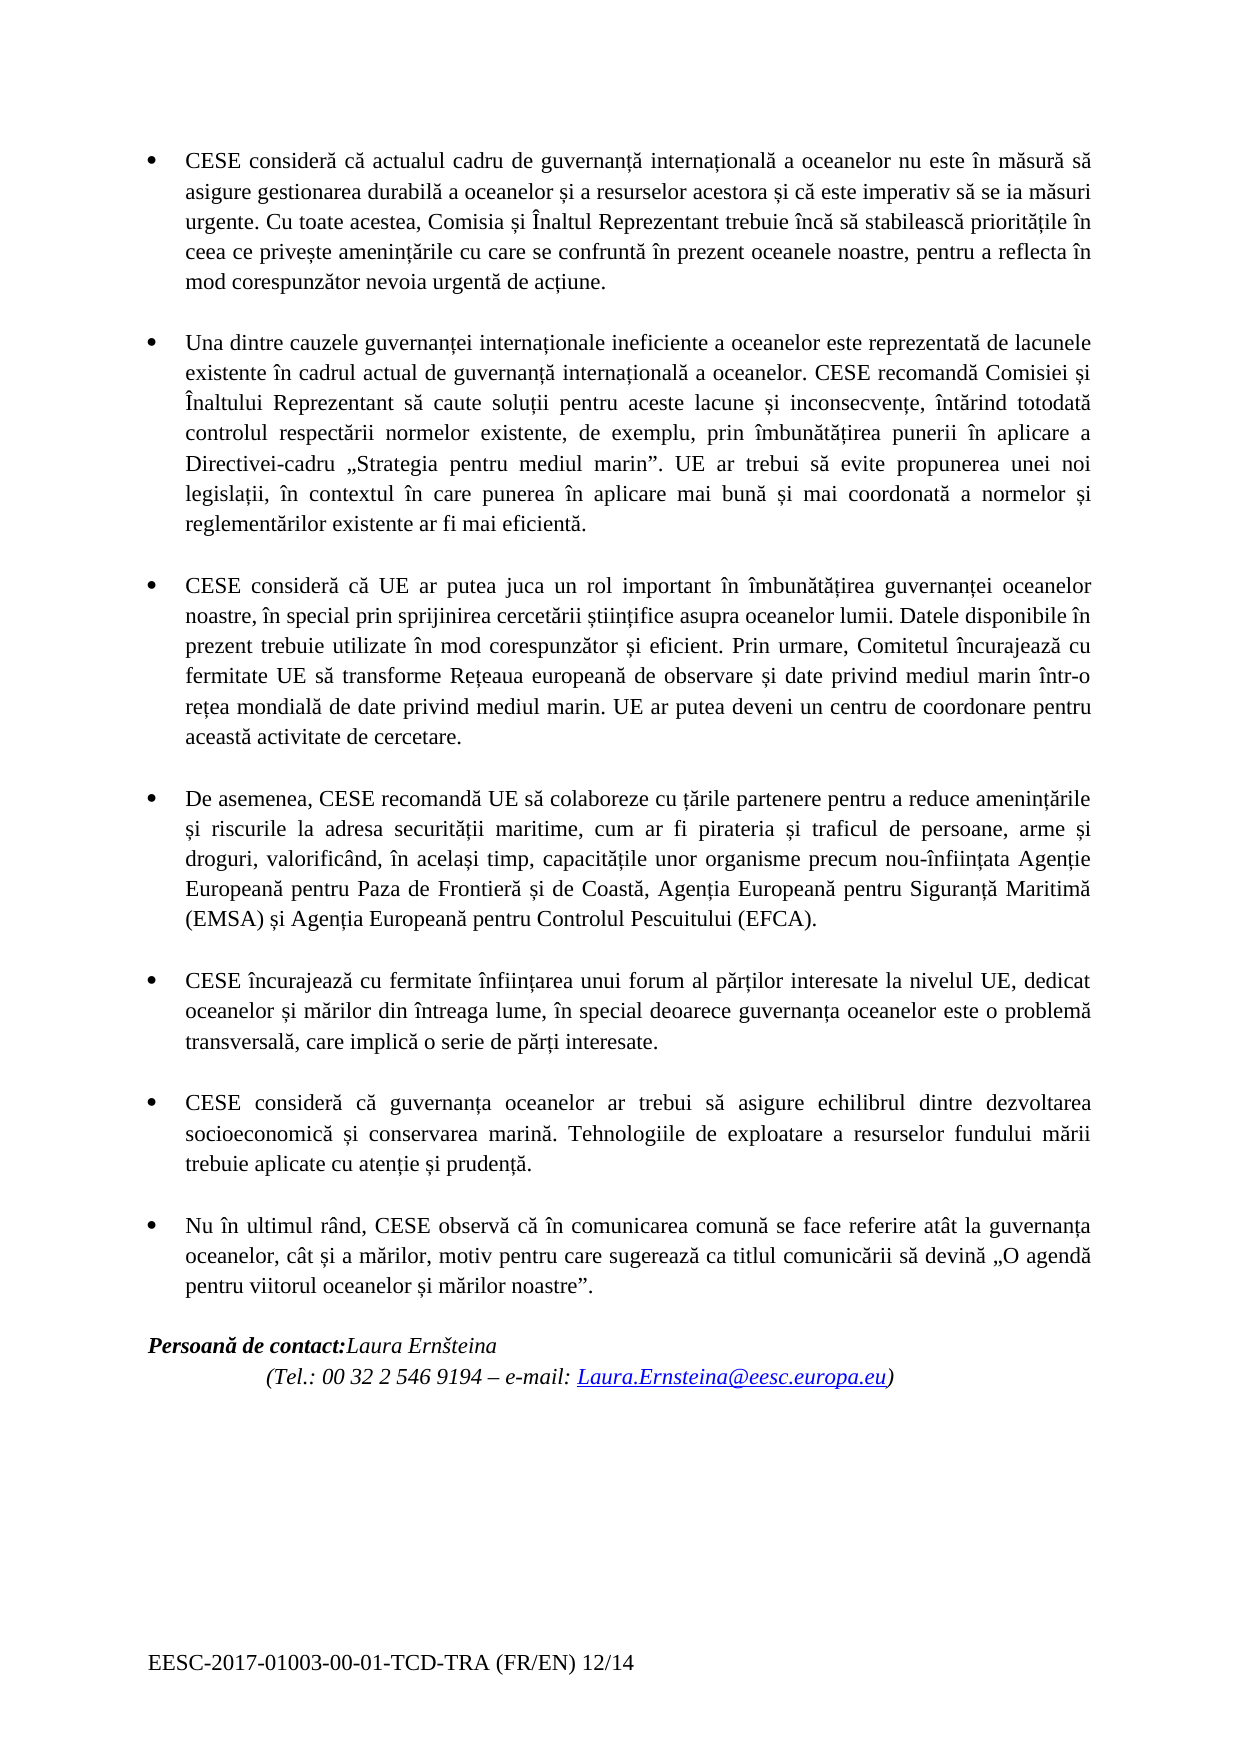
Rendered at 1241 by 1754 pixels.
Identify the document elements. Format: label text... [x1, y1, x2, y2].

text Persoană de contact:Laura Ernšteina [148, 1332, 1093, 1359]
list CESE consideră că actualul cadru de guvernanță internațională a oceanelor nu este în măsură să asigure gestionarea durabilă a oceanelor și a resurselor acestora și că este imperativ să se ia măsuri urgente. Cu toate acestea, Comisia și Înaltul Reprezentant trebuie încă să stabilească prioritățile în ceea ce privește amenințările cu care se confruntă în prezent oceanele noastre, pentru a reflecta în mod corespunzător nevoia urgentă de acțiune. [148, 148, 1093, 295]
list CESE consideră că UE ar putea juca un rol important în îmbunătățirea guvernanței oceanelor noastre, în special prin sprijinirea cercetării științifice asupra oceanelor lumii. Datele disponibile în prezent trebuie utilizate în mod corespunzător și eficient. Prin urmare, Comitetul încurajează cu fermitate UE să transforme Rețeaua europeană de observare și date privind mediul marin într-o rețea mondială de date privind mediul marin. UE ar putea deveni un centru de coordonare pentru această activitate de cercetare. [148, 572, 1093, 749]
list CESE consideră că guvernanța oceanelor ar trebui să asigure echilibrul dintre dezvoltarea socioeconomică și conservarea marină. Tehnologiile de exploatare a resurselor fundului mării trebuie aplicate cu atenție și prudență. [148, 1089, 1093, 1176]
list De asemenea, CESE recomandă UE să colaboreze cu țările partenere pentru a reduce amenințările și riscurile la adresa securității maritime, cum ar fi pirateria și traficul de persoane, arme și droguri, valorificând, în același timp, capacitățile unor organisme precum nou-înființata Agenție Europeană pentru Paza de Frontieră și de Coastă, Agenția Europeană pentru Siguranță Maritimă (EMSA) și Agenția Europeană pentru Controlul Pescuitului (EFCA). [148, 785, 1093, 932]
list Una dintre cauzele guvernanței internaționale ineficiente a oceanelor este reprezentată de lacunele existente în cadrul actual de guvernanță internațională a oceanelor. CESE recomandă Comisiei și Înaltului Reprezentant să caute soluții pentru aceste lacune și inconsecvențe, întărind totodată controlul respectării normelor existente, de exemplu, prin îmbunătățirea punerii în aplicare a Directivei-cadru „Strategia pentru mediul marin”. UE ar trebui să evite propunerea unei noi legislații, în contextul în care punerea în aplicare mai bună și mai coordonată a normelor și reglementărilor existente ar fi mai eficientă. [148, 329, 1093, 536]
text (Tel.: 00 32 2 546 9194 – e-mail: Laura.Ernsteina@eesc.europa.eu) [266, 1363, 1093, 1389]
list CESE încurajează cu fermitate înființarea unui forum al părților interesate la nivelul UE, dedicat oceanelor și mărilor din întreaga lume, în special deoarece guvernanța oceanelor este o problemă transversală, care implică o serie de părți interesate. [148, 967, 1093, 1054]
list Nu în ultimul rând, CESE observă că în comunicarea comună se face referire atât la guvernanța oceanelor, cât și a mărilor, motiv pentru care sugerează ca titlul comunicării să devină „O agendă pentru viitorul oceanelor și mărilor noastre”. [148, 1212, 1093, 1298]
